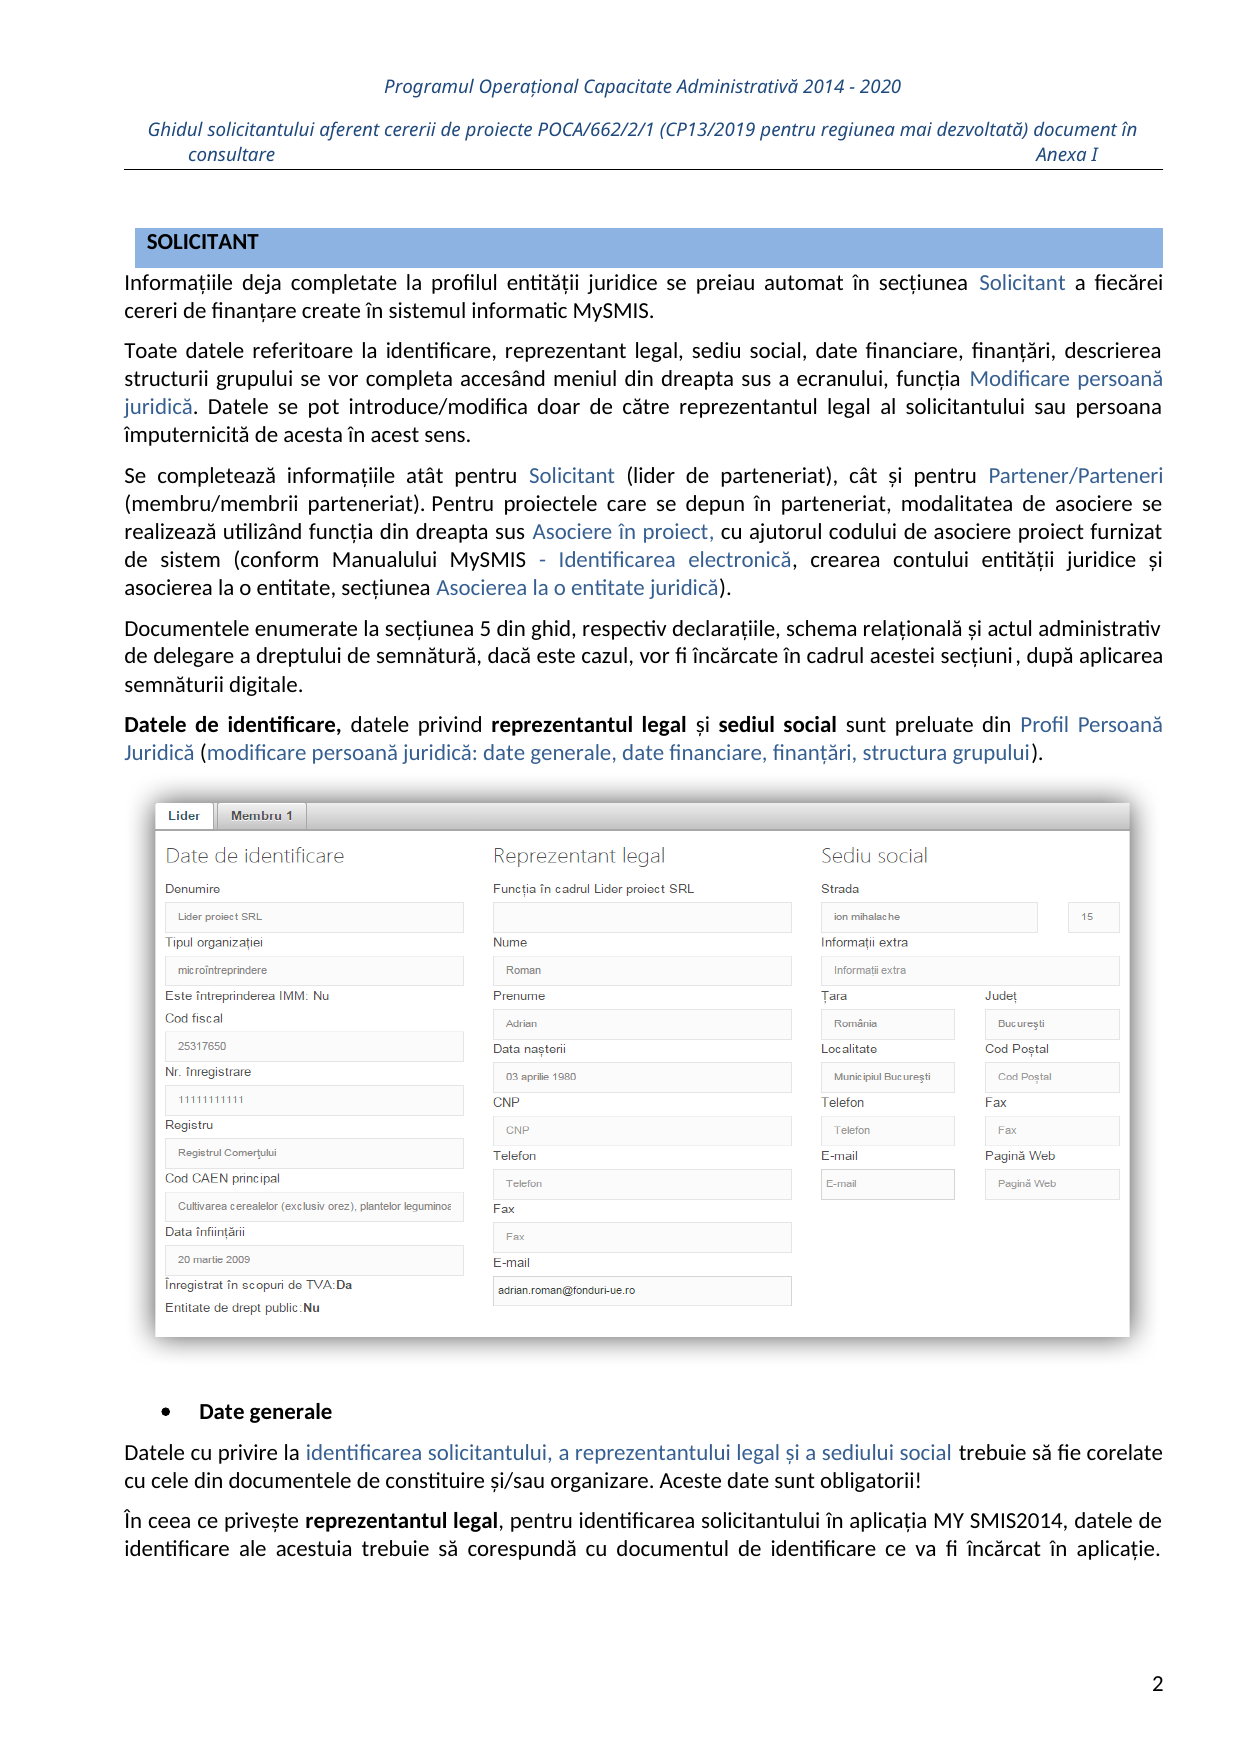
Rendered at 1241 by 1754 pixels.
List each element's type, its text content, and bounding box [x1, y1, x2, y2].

list Date generale [162, 1397, 1163, 1426]
text Datele cu privire la identificarea solicitantului, a reprezentantului legal și a sediului social trebuie să fie corelate cu cele din documentele de constituire și/sau organizare. Aceste date sunt obligatorii! [124, 1438, 1163, 1494]
text Toate datele referitoare la identificare, reprezentant legal, sediu social, date financiare, finanțări, descrierea structurii grupului se vor completa accesând meniul din dreapta sus a ecranului, funcția Modificare persoană juridică. Datele se pot introduce/modifica doar de către reprezentantul legal al solicitantului sau persoana împuternicită de acesta în acest sens. [124, 336, 1163, 448]
table_header SOLICITANT [135, 228, 1163, 268]
picture [155, 803, 1130, 1337]
text Datele de identificare, datele privind reprezentantul legal și sediul social sunt preluate din Profil Persoană Juridică (modificare persoană juridică: date generale, date financiare, finanțări, structura grupului). [124, 710, 1163, 766]
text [124, 1507, 1163, 1563]
text Informațiile deja completate la profilul entității juridice se preiau automat în secțiunea Solicitant a fiecărei cereri de finanțare create în sistemul informatic MySMIS. [124, 268, 1163, 324]
text Documentele enumerate la secțiunea 5 din ghid, respectiv declarațiile, schema relațională și actul administrativ de delegare a dreptului de semnătură, dacă este cazul, vor fi încărcate în cadrul acestei secțiuni, după aplicarea semnăturii digitale. [124, 614, 1163, 698]
text Se completează informațiile atât pentru Solicitant (lider de parteneriat), cât și pentru Partener/Parteneri (membru/membrii parteneriat). Pentru proiectele care se depun în parteneriat, modalitatea de asociere se realizează utilizând funcția din dreapta sus Asociere în proiect, cu ajutorul codului de asociere proiect furnizat de sistem (conform Manualului MySMIS - Identificarea electronică, crearea contului entității juridice și asocierea la o entitate, secțiunea Asocierea la o entitate juridică). [124, 461, 1163, 601]
